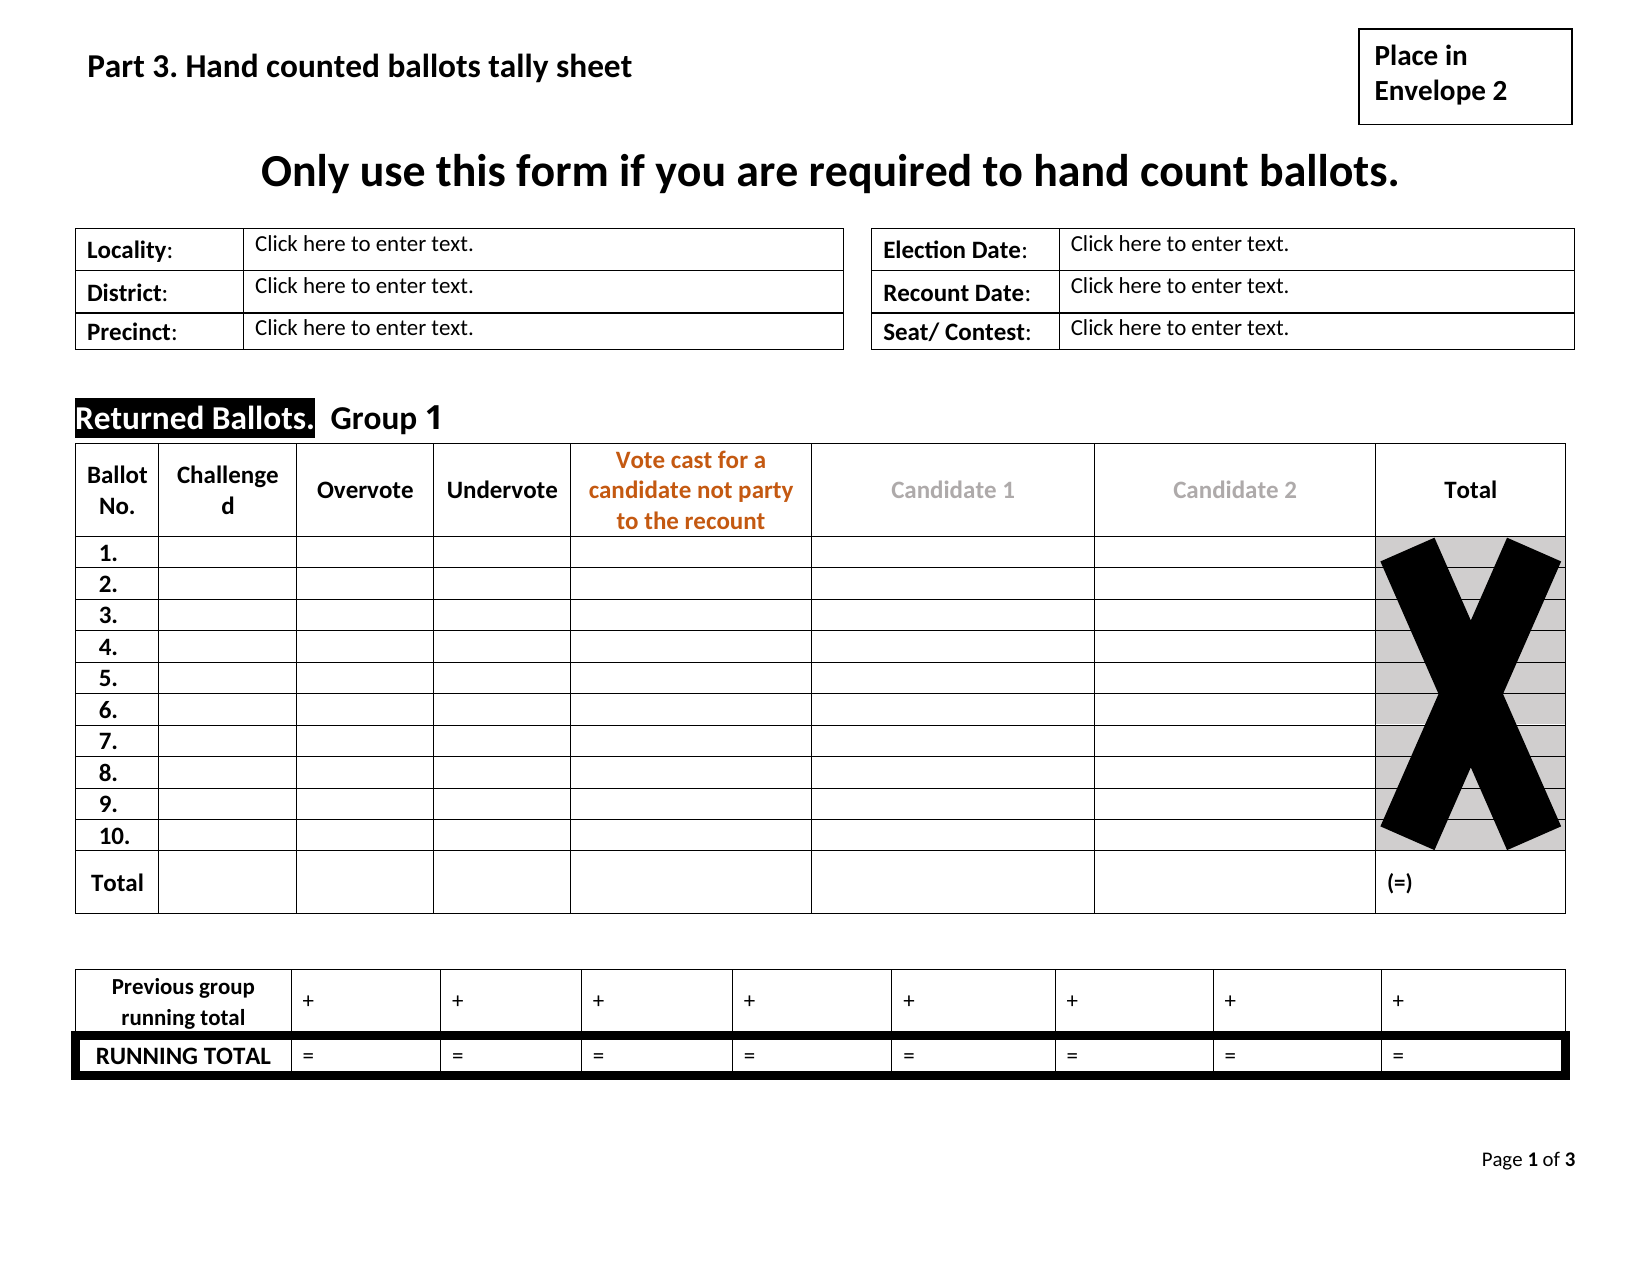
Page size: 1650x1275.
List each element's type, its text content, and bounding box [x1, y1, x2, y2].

table_cell [812, 789, 1094, 819]
table_header + [1214, 970, 1381, 1031]
table_cell [159, 726, 296, 756]
table_cell [812, 631, 1094, 662]
table_cell [159, 789, 296, 819]
table_cell [1463, 600, 1479, 618]
table_cell [434, 663, 570, 693]
table_cell [812, 820, 1094, 850]
table_cell [297, 789, 433, 819]
table_cell [76, 789, 158, 819]
table_header + [441, 970, 581, 1031]
table_cell [1376, 694, 1438, 724]
table_cell [159, 600, 296, 630]
table_cell [434, 600, 570, 630]
table_cell [297, 631, 433, 662]
table_header Vote cast for a candidate not party to the recount [571, 444, 811, 536]
table_cell [812, 663, 1094, 693]
table_cell [1095, 631, 1375, 662]
table_cell [1449, 568, 1493, 599]
table_cell [1376, 757, 1410, 787]
table_header Undervote [434, 444, 570, 536]
table_cell = [582, 1040, 732, 1071]
table_cell [297, 600, 433, 630]
table_cell [297, 663, 433, 693]
table_cell [571, 631, 811, 662]
table_cell [1095, 851, 1375, 913]
table_header + [892, 970, 1055, 1031]
table_cell [571, 726, 811, 756]
table_cell Seat/ Contest: [872, 314, 1059, 349]
table_cell [571, 851, 811, 913]
table_cell [1095, 663, 1375, 693]
table_cell [1435, 820, 1506, 850]
text Returned Ballots. Group 1 [75, 394, 1575, 439]
table_cell [812, 537, 1094, 567]
table_cell [76, 537, 158, 567]
table_cell [844, 312, 871, 349]
table_cell [159, 631, 296, 662]
table_header Election Date: [872, 229, 1059, 270]
table_cell [159, 694, 296, 724]
table_cell [1376, 568, 1396, 599]
table_header Ballot No. [76, 444, 158, 536]
table_cell [434, 568, 570, 599]
table_cell = [892, 1040, 1055, 1071]
table_cell [812, 600, 1094, 630]
table_cell [571, 537, 811, 567]
table_cell [76, 820, 158, 850]
table_cell [434, 851, 570, 913]
table_cell [434, 789, 570, 819]
table_cell [812, 726, 1094, 756]
table_cell [571, 789, 811, 819]
table_cell [434, 726, 570, 756]
table_cell [1376, 631, 1424, 662]
table_cell [159, 537, 296, 567]
table_cell [812, 568, 1094, 599]
table_cell = [1056, 1040, 1213, 1071]
table_header + [733, 970, 891, 1031]
table_cell Recount Date: [872, 271, 1059, 312]
table_cell [844, 270, 871, 312]
table_cell = [292, 1040, 440, 1071]
table_cell [1376, 663, 1437, 693]
table_cell [1095, 537, 1375, 567]
table_cell [1095, 568, 1375, 599]
table_cell [297, 726, 433, 756]
table_cell [159, 820, 296, 850]
table_cell [1376, 820, 1431, 850]
table_cell [1376, 537, 1433, 567]
table_cell (=) [1376, 851, 1565, 913]
table_cell [434, 757, 570, 787]
table_cell [159, 757, 296, 787]
table_header Total [1376, 444, 1565, 536]
table_cell [1510, 820, 1565, 850]
table_cell [76, 694, 158, 724]
table_cell [159, 851, 296, 913]
table_cell [76, 600, 158, 630]
table_cell Total [76, 851, 158, 913]
table_cell [571, 820, 811, 850]
table_cell [571, 757, 811, 787]
table_cell [434, 820, 570, 850]
table_cell [1532, 600, 1565, 630]
table_cell [812, 851, 1094, 913]
table_cell [1546, 789, 1565, 819]
table_cell RUNNING TOTAL [80, 1040, 291, 1071]
table_cell [1376, 726, 1424, 756]
table_header + [1056, 970, 1213, 1031]
table_cell [159, 568, 296, 599]
table_cell = [1382, 1040, 1561, 1071]
table_cell [297, 851, 433, 913]
table_cell [1095, 600, 1375, 630]
table_cell [434, 537, 570, 567]
table_cell [1376, 600, 1410, 630]
table_cell [76, 757, 158, 787]
table_cell [1095, 820, 1375, 850]
table_cell District: [76, 271, 243, 312]
table_cell [297, 537, 433, 567]
table_cell [159, 663, 296, 693]
table_cell [76, 631, 158, 662]
table_cell [1518, 726, 1565, 756]
table_cell [571, 694, 811, 724]
table_cell [434, 694, 570, 724]
table_cell = [733, 1040, 891, 1071]
table_cell [1532, 757, 1565, 787]
table_header Previous group running total [76, 970, 291, 1031]
table_cell [297, 757, 433, 787]
table_cell Precinct: [76, 314, 243, 349]
table_cell [1095, 789, 1375, 819]
table_cell = [1214, 1040, 1381, 1071]
table_cell [1504, 694, 1565, 724]
table_header Challenged [159, 444, 296, 536]
table_cell [297, 694, 433, 724]
text Only use this form if you are required to hand count ballots. [87, 142, 1575, 198]
table_cell [1449, 789, 1492, 819]
table_cell [297, 820, 433, 850]
table_cell [571, 600, 811, 630]
table_header + [582, 970, 732, 1031]
text Part 3. Hand counted ballots tally sheet [87, 45, 1358, 86]
table_header Locality: [76, 229, 243, 270]
table_header [844, 228, 871, 270]
table_cell [1546, 568, 1565, 599]
table_cell [1504, 663, 1565, 693]
table_cell [1508, 537, 1565, 567]
table_header Candidate 1 [812, 444, 1094, 536]
table_cell [1095, 757, 1375, 787]
table_cell [571, 663, 811, 693]
table_cell [1518, 631, 1565, 662]
table_header + [1382, 970, 1565, 1031]
table_cell [434, 631, 570, 662]
table_cell [1095, 726, 1375, 756]
table_header + [292, 970, 440, 1031]
table_header Candidate 2 [1095, 444, 1375, 536]
table_cell [812, 694, 1094, 724]
table_cell [76, 726, 158, 756]
table_cell [812, 757, 1094, 787]
table_cell [297, 568, 433, 599]
table_cell [76, 663, 158, 693]
table_cell [1435, 537, 1506, 567]
table_cell = [441, 1040, 581, 1071]
table_cell [571, 568, 811, 599]
table_cell [1376, 789, 1396, 819]
table_cell [1463, 770, 1478, 787]
table_cell [1095, 694, 1375, 724]
table_header Overvote [297, 444, 433, 536]
table_cell [76, 568, 158, 599]
